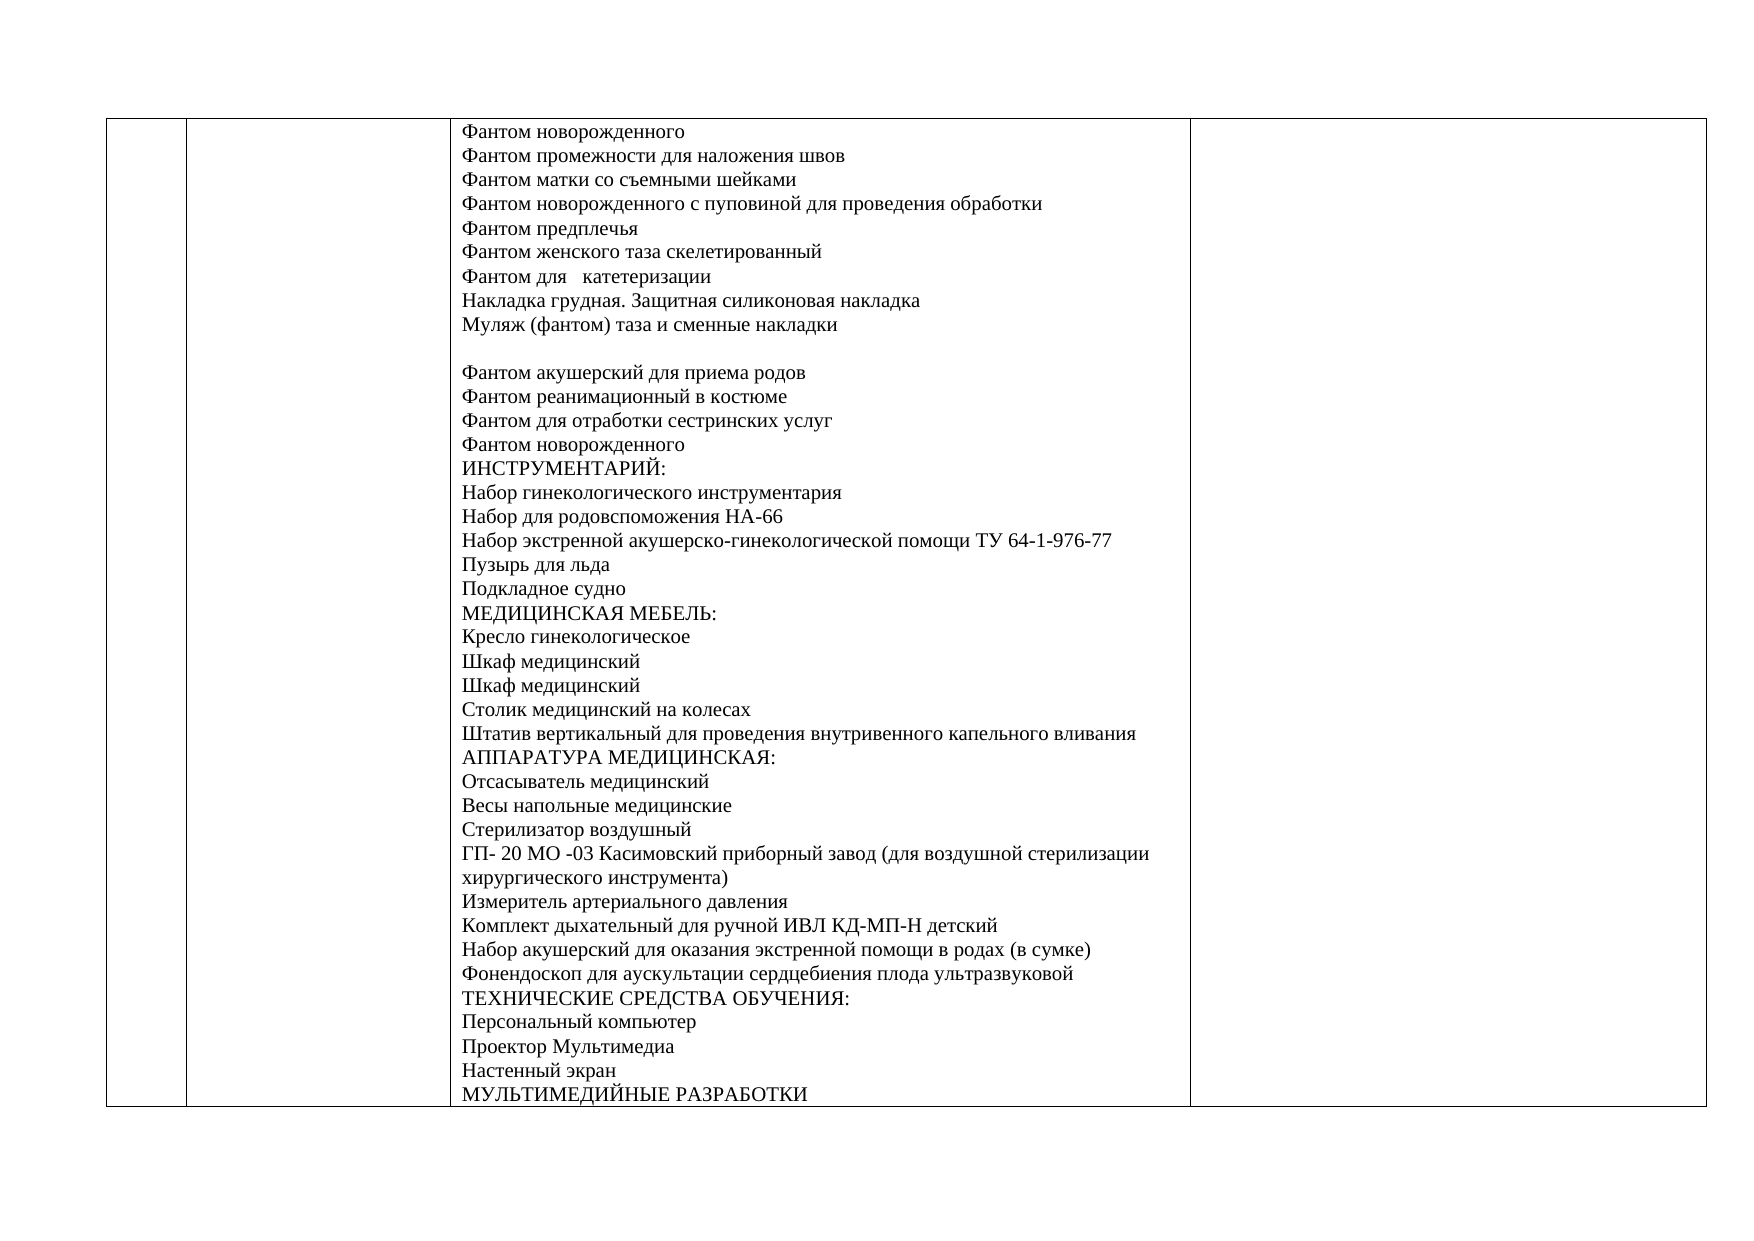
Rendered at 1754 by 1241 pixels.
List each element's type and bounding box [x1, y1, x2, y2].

table_cell [1191, 119, 1706, 1106]
table_cell [187, 119, 450, 1106]
table_cell [451, 119, 1190, 1106]
table_cell [107, 119, 186, 1106]
